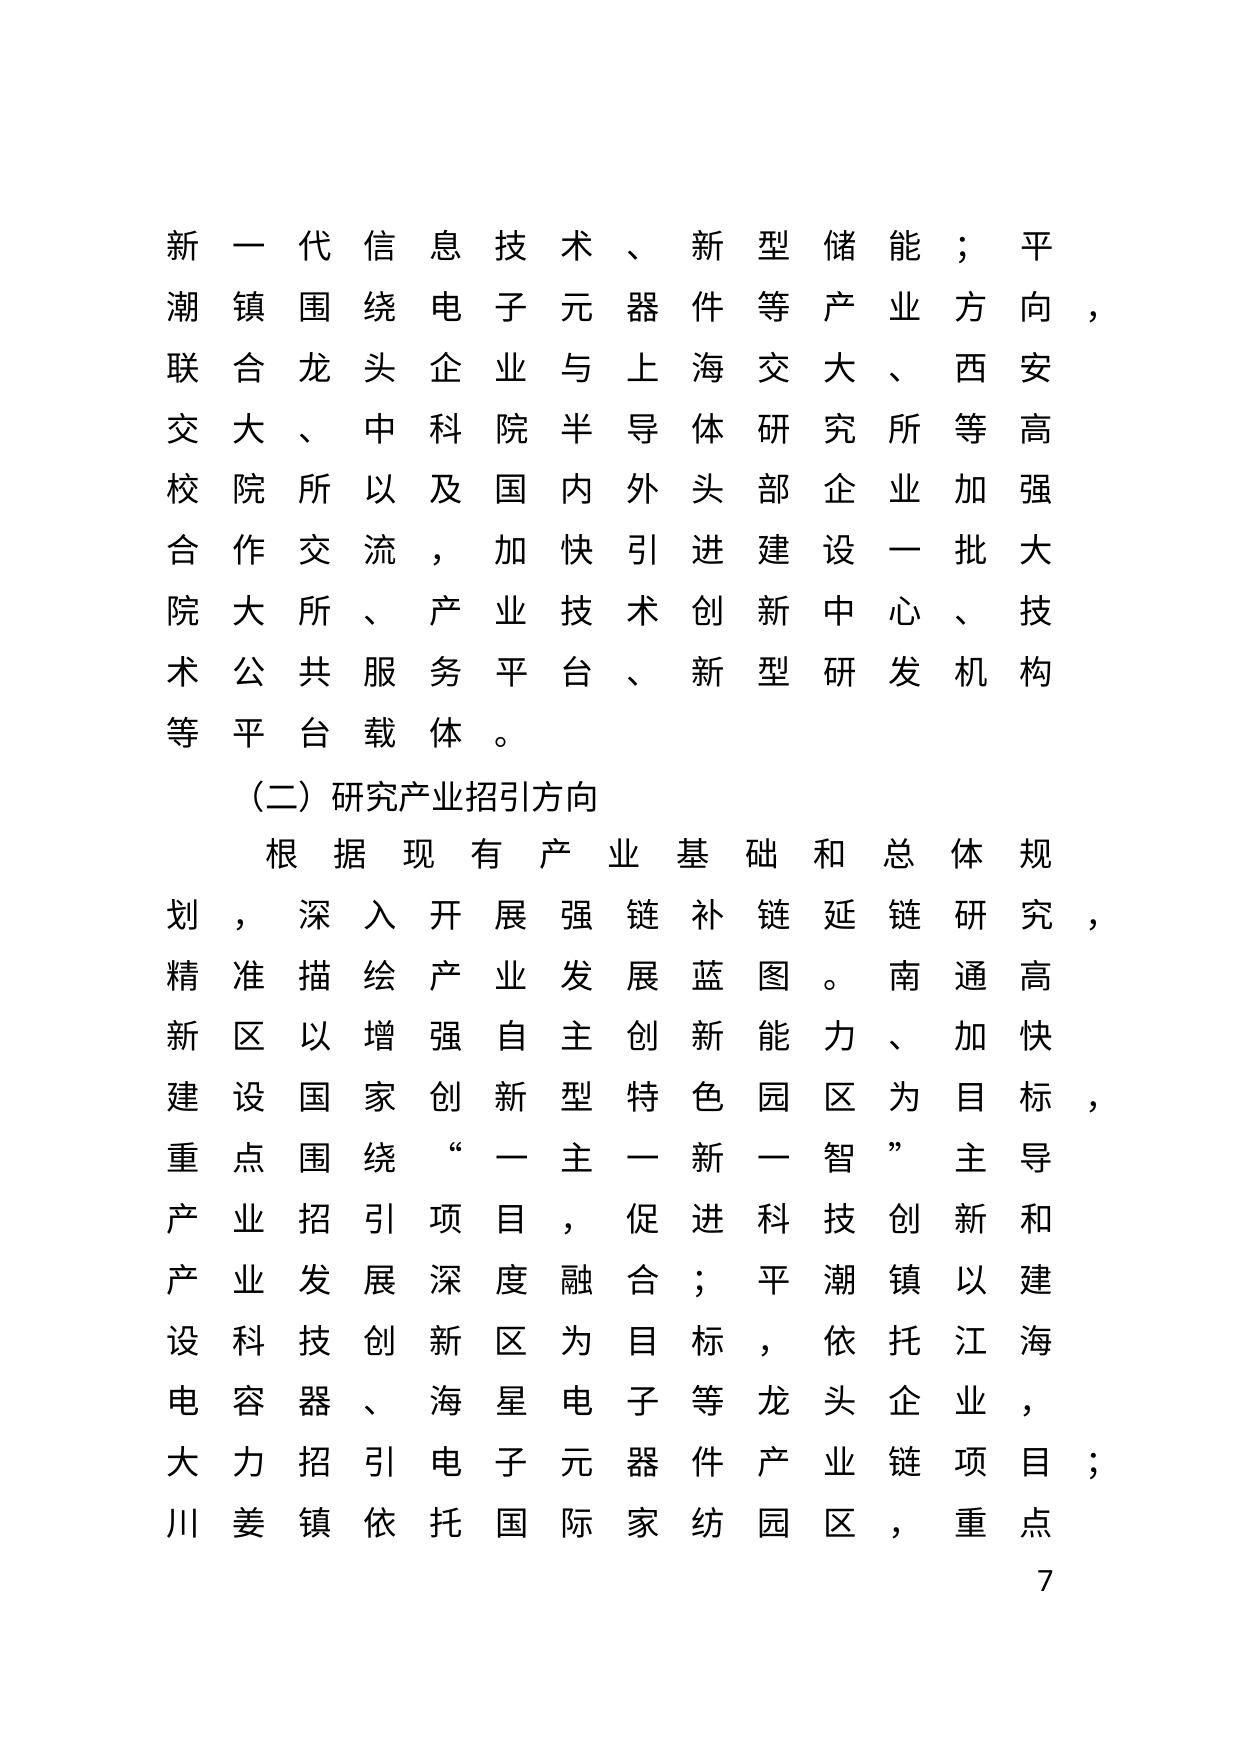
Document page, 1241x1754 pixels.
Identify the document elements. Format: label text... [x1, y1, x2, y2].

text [167, 214, 1085, 761]
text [167, 822, 1085, 1552]
text （二）研究产业招引方向 [167, 761, 1085, 822]
